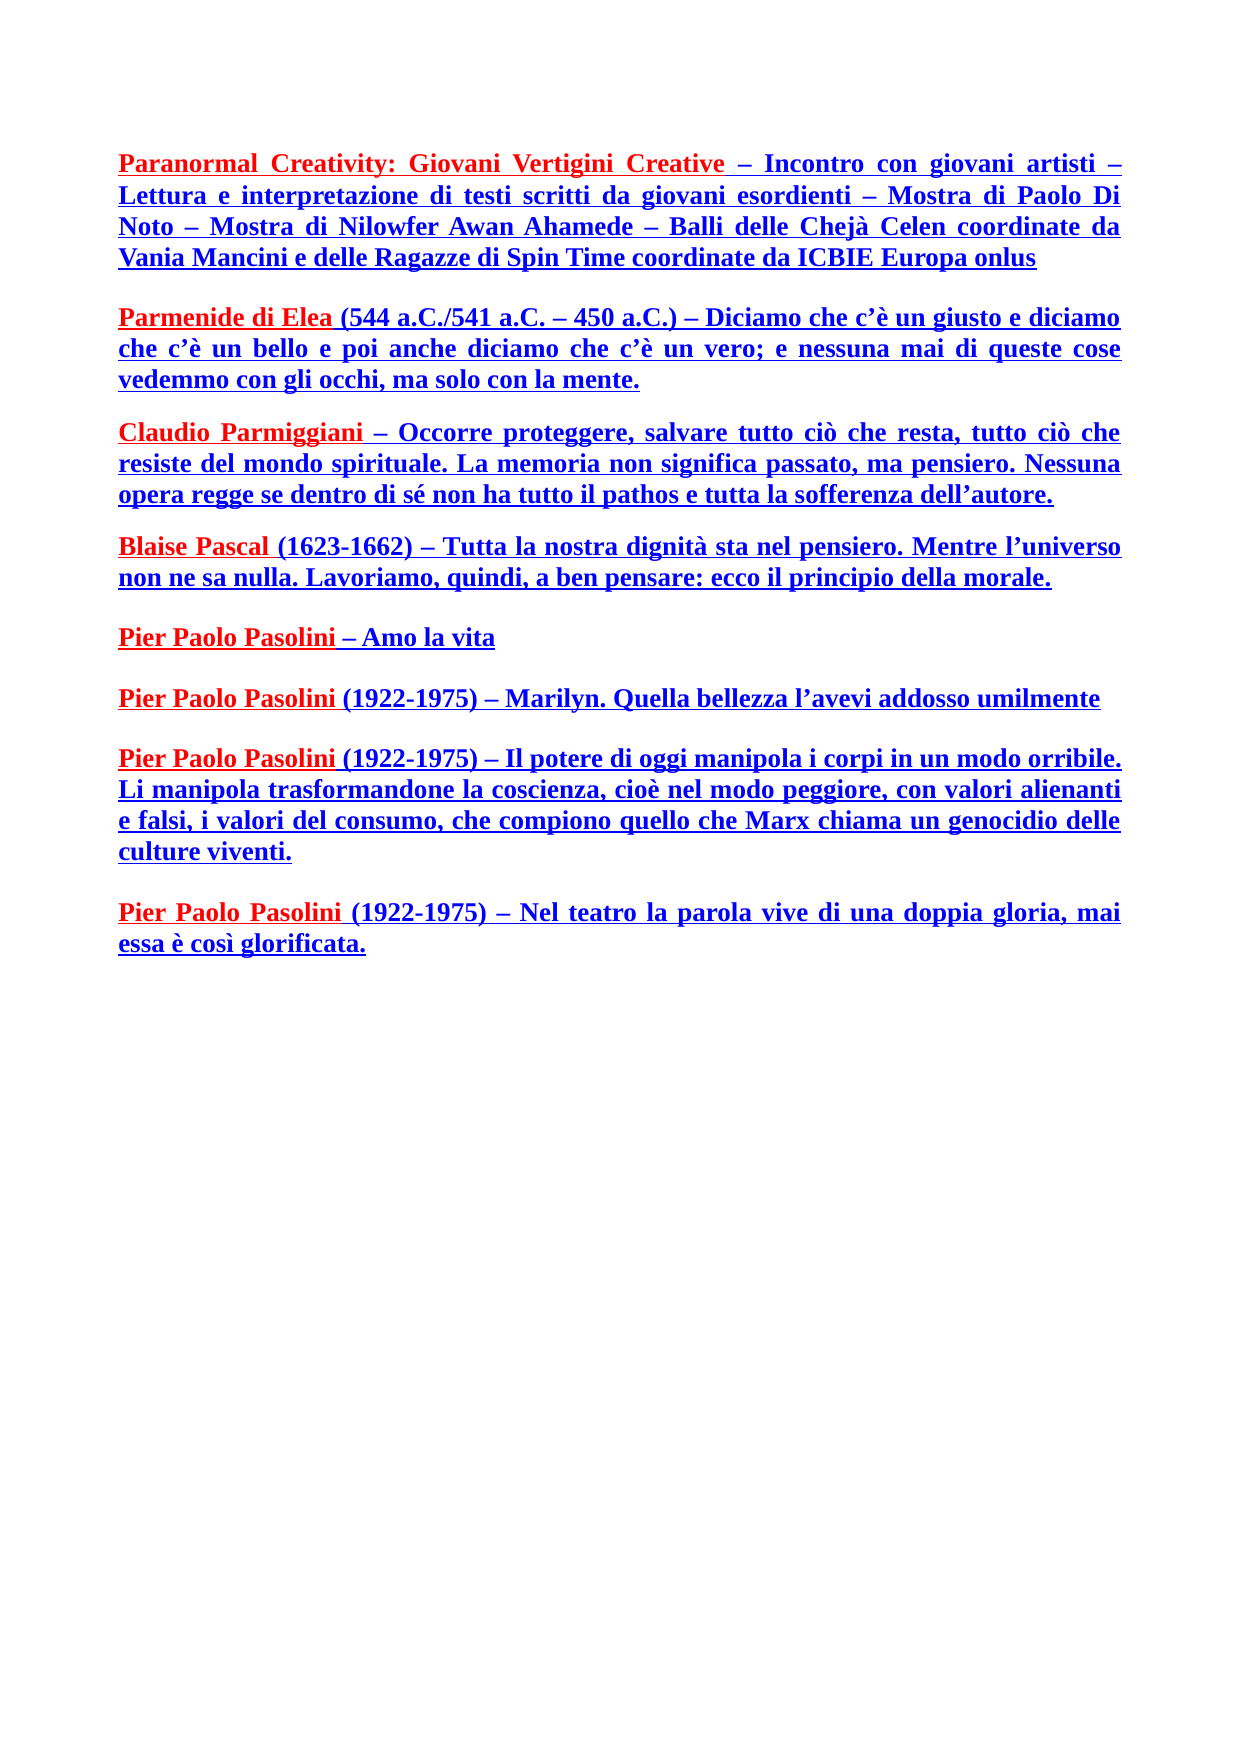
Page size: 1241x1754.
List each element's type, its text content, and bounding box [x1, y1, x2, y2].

text Parmenide di Elea (544 a.C./541 a.C. – 450 a.C.) – Diciamo che c’è un giusto e diciamo che c’è un bello e poi anche diciamo che c’è un vero; e nessuna mai di queste cose vedemmo con gli occhi, ma solo con la mente. [118, 361, 1122, 395]
subtitle Paranormal Creativity: Giovani Vertigini Creative – Incontro con giovani artisti – Lettura e interpretazione di testi scritti da giovani esordienti – Mostra di Paolo Di Noto – Mostra di Nilowfer Awan Ahamede – Balli delle Chejà Celen coordinate da Vania Mancini e delle Ragazze di Spin Time coordinate da ICBIE Europa onlus [118, 176, 1122, 272]
subtitle Pier Paolo Pasolini (1922-1975) – Il potere di oggi manipola i corpi in un modo orribile. Li manipola trasformandone la coscienza, cioè nel modo peggiore, con valori alienanti e falsi, i valori del consumo, che compiono quello che Marx chiama un genocidio delle culture viventi. [118, 771, 1122, 800]
subtitle Blaise Pascal (1623-1662) – Tutta la nostra dignità sta nel pensiero. Mentre l’universo non ne sa nulla. Lavoriamo, quindi, a ben pensare: ecco il principio della morale. [118, 558, 1122, 592]
subtitle Paranormal Creativity: Giovani Vertigini Creative – Incontro con giovani artisti – Lettura e interpretazione di testi scritti da giovani esordienti – Mostra di Paolo Di Noto – Mostra di Nilowfer Awan Ahamede – Balli delle Chejà Celen coordinate da Vania Mancini e delle Ragazze di Spin Time coordinate da ICBIE Europa onlus [118, 148, 1122, 175]
text Claudio Parmiggiani – Occorre proteggere, salvare tutto ciò che resta, tutto ciò che resiste del mondo spirituale. La memoria non significa passato, ma pensiero. Nessuna opera regge se dentro di sé non ha tutto il pathos e tutta la sofferenza dell’autore. [118, 416, 1122, 474]
text Claudio Parmiggiani – Occorre proteggere, salvare tutto ciò che resta, tutto ciò che resiste del mondo spirituale. La memoria non significa passato, ma pensiero. Nessuna opera regge se dentro di sé non ha tutto il pathos e tutta la sofferenza dell’autore. [118, 475, 1122, 509]
subtitle Pier Paolo Pasolini (1922-1975) – Il potere di oggi manipola i corpi in un modo orribile. Li manipola trasformandone la coscienza, cioè nel modo peggiore, con valori alienanti e falsi, i valori del consumo, che compiono quello che Marx chiama un genocidio delle culture viventi. [118, 742, 1122, 769]
subtitle Pier Paolo Pasolini (1922-1975) – Nel teatro la parola vive di una doppia gloria, mai essa è così glorificata. [118, 896, 1122, 958]
text Parmenide di Elea (544 a.C./541 a.C. – 450 a.C.) – Diciamo che c’è un giusto e diciamo che c’è un bello e poi anche diciamo che c’è un vero; e nessuna mai di queste cose vedemmo con gli occhi, ma solo con la mente. [118, 301, 1122, 360]
subtitle Pier Paolo Pasolini (1922-1975) – Il potere di oggi manipola i corpi in un modo orribile. Li manipola trasformandone la coscienza, cioè nel modo peggiore, con valori alienanti e falsi, i valori del consumo, che compiono quello che Marx chiama un genocidio delle culture viventi. [118, 802, 1122, 867]
subtitle Pier Paolo Pasolini – Amo la vita [118, 621, 1122, 652]
subtitle Pier Paolo Pasolini (1922-1975) – Marilyn. Quella bellezza l’avevi addosso umilmente [118, 682, 1122, 713]
subtitle Blaise Pascal (1623-1662) – Tutta la nostra dignità sta nel pensiero. Mentre l’universo non ne sa nulla. Lavoriamo, quindi, a ben pensare: ecco il principio della morale. [118, 530, 1122, 557]
